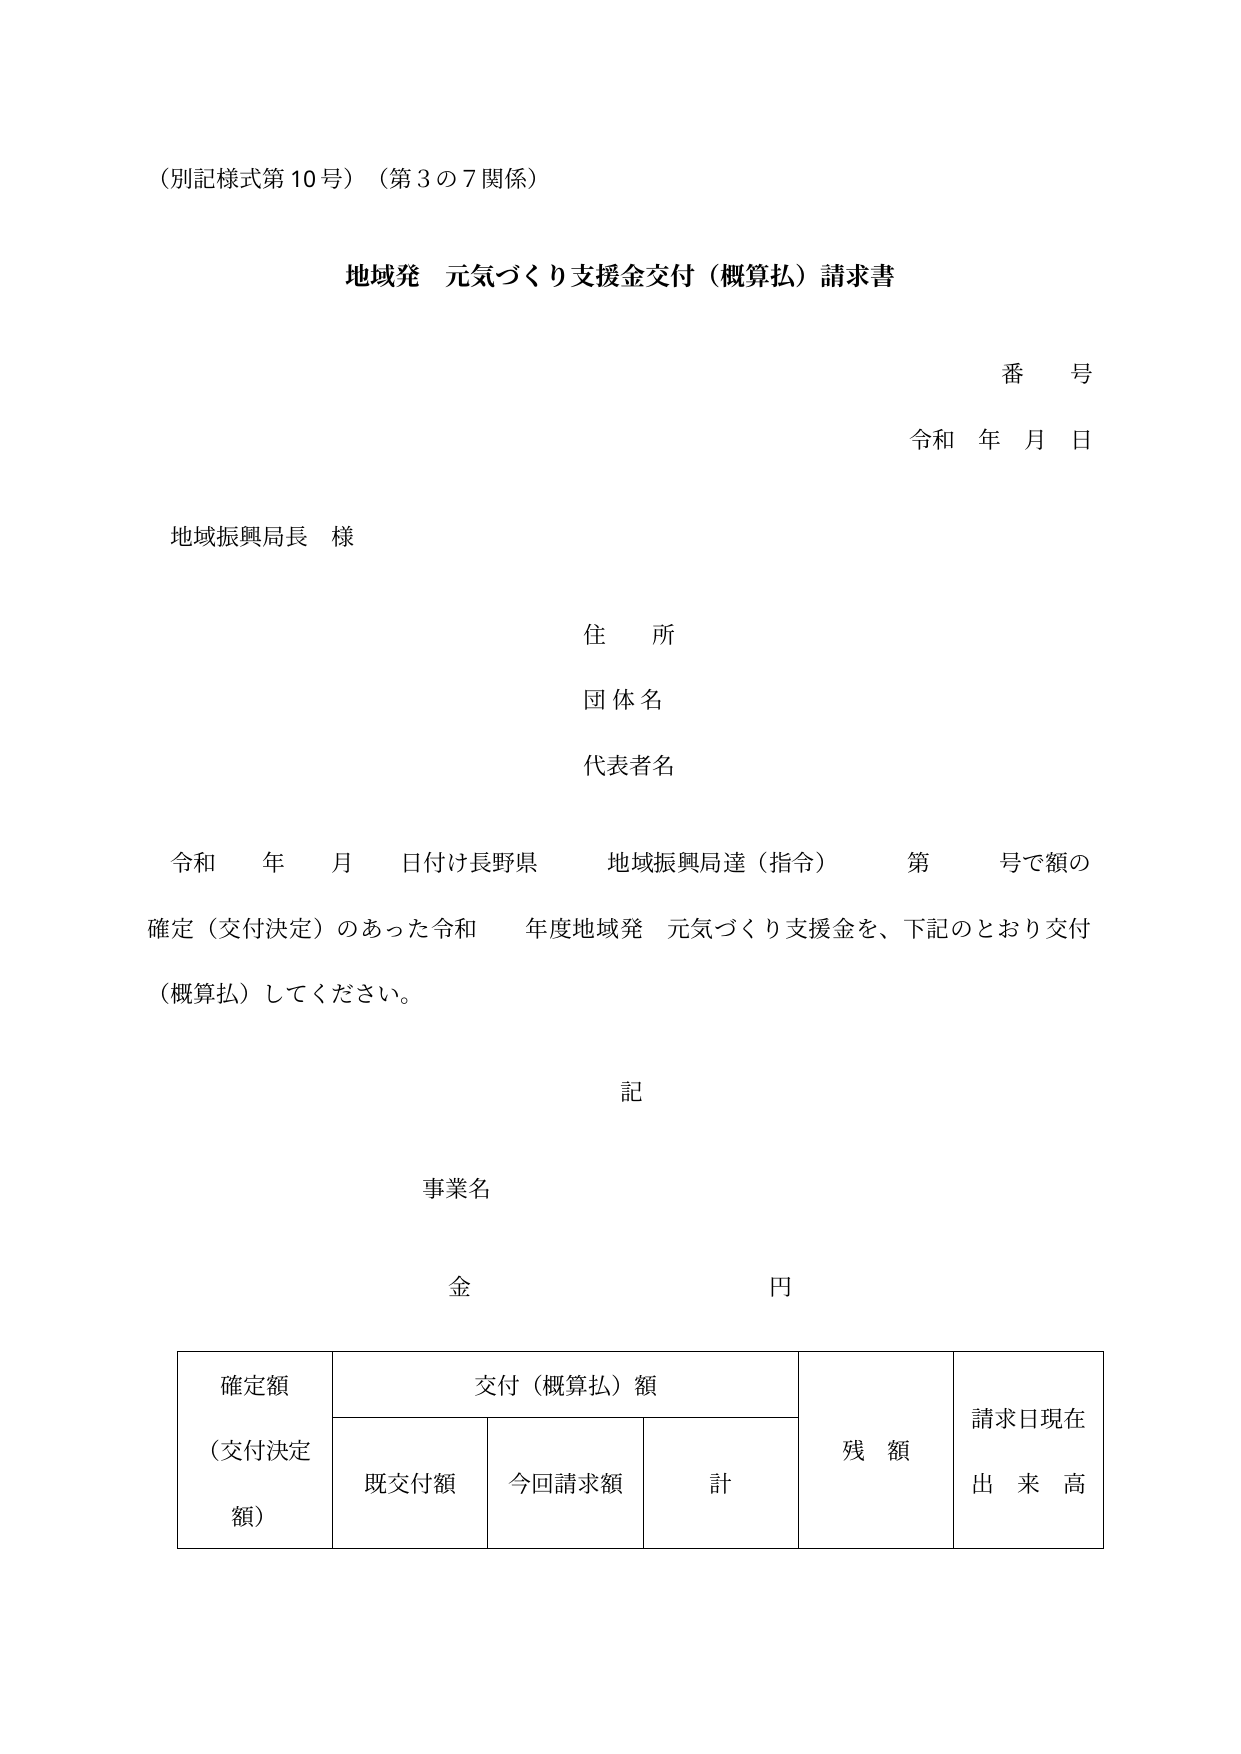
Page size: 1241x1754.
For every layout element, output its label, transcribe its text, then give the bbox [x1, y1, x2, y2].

table_header 請求日現在 出 来 高 [954, 1352, 1103, 1548]
text 番 号 [148, 340, 1092, 406]
text 令和 年 月 日 [148, 406, 1092, 471]
table_cell 計 [644, 1418, 798, 1548]
text 地域振興局長 様 [148, 503, 1092, 568]
text 団 体 名 [148, 666, 1092, 732]
table_header 確定額 （交付決定額） [178, 1352, 332, 1548]
table_header 残 額 [799, 1352, 953, 1548]
table_cell 既交付額 [333, 1418, 487, 1548]
text 事業名 [148, 1155, 1092, 1221]
text 代表者名 [148, 732, 1092, 797]
text （別記様式第10号）（第３の７関係） [148, 145, 1092, 210]
text 地域発 元気づくり支援金交付（概算払）請求書 [148, 242, 1092, 308]
text 記 [148, 1058, 1092, 1123]
text 令和 年 月 日付け長野県 地域振興局達（指令） 第 号で額の確定（交付決定）のあった令和 年度地域発 元気づくり支援金を、下記のとおり交付（概算払）してください。 [148, 829, 1092, 1025]
table_cell 今回請求額 [488, 1418, 643, 1548]
text 住 所 [148, 601, 1092, 666]
text 金 円 [148, 1253, 1092, 1318]
table_header 交付（概算払）額 [333, 1352, 798, 1417]
